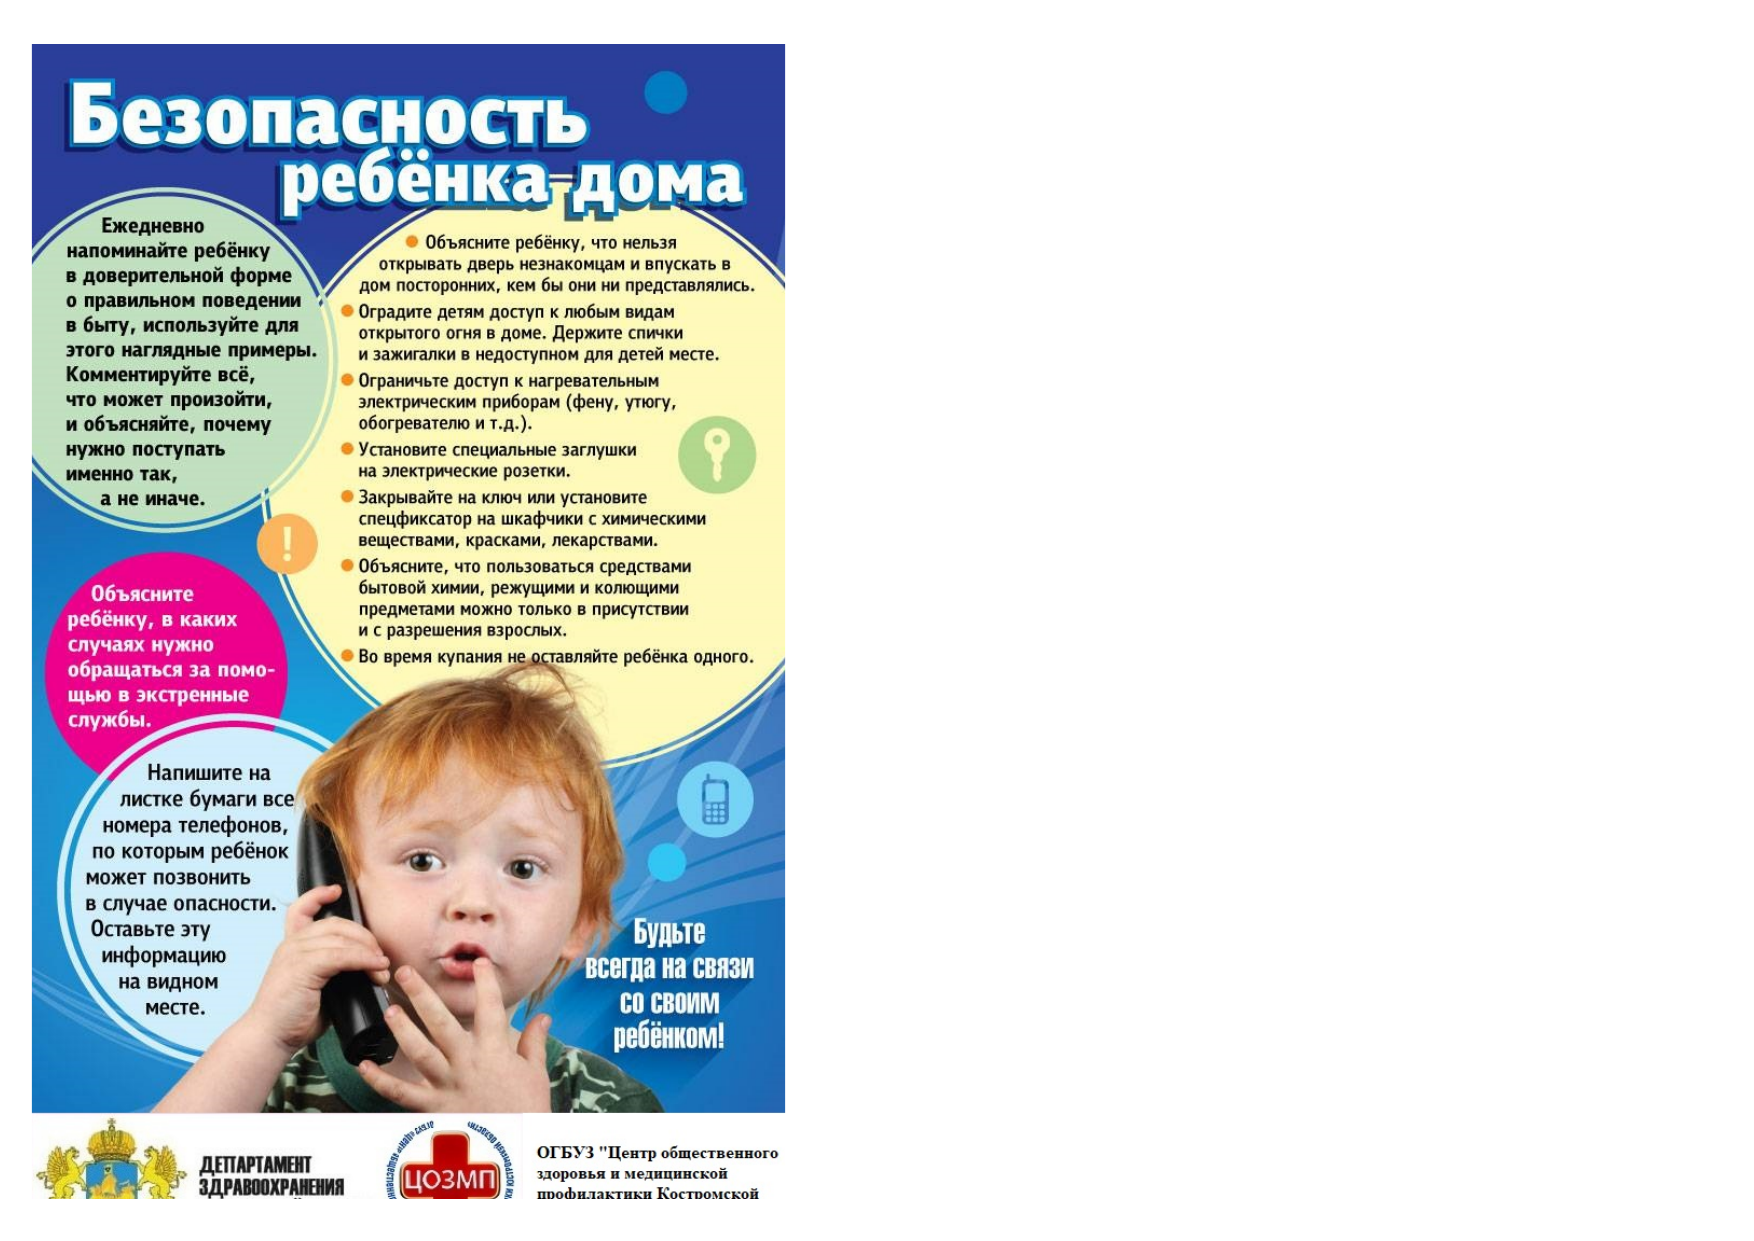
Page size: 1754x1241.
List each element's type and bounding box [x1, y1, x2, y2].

picture [31, 44, 786, 1199]
